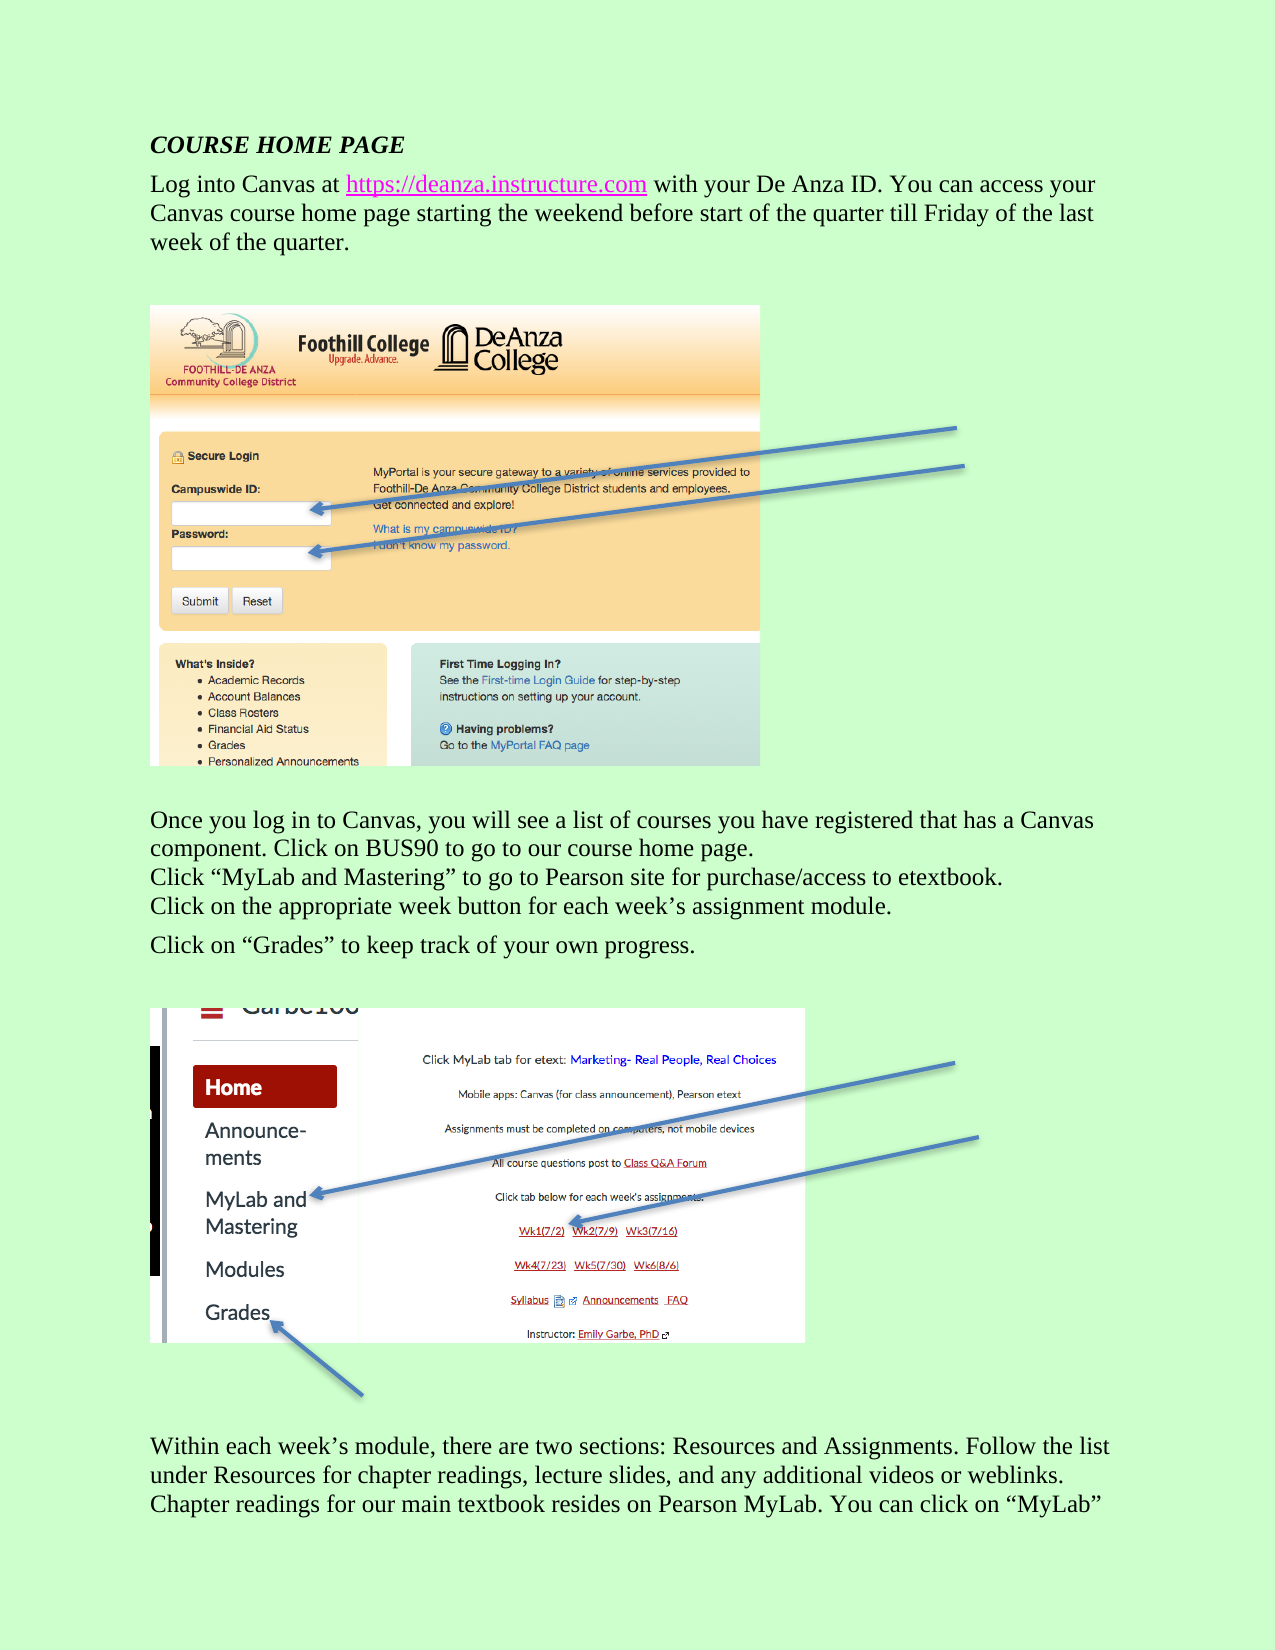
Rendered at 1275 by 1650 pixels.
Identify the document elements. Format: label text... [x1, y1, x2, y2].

text Click on “Grades” to keep track of your own progress. [150, 930, 1125, 959]
picture [150, 1008, 806, 1343]
picture [150, 305, 761, 766]
text Log into Canvas at https://deanza.instructure.com with your De Anza ID. You can access your Canvas course home page starting the weekend before start of the quarter till Friday of the last week of the quarter. [150, 169, 1125, 256]
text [150, 1431, 1125, 1518]
text Click “MyLab and Mastering” to go to Pearson site for purchase/access to etextbook. [150, 862, 1125, 891]
text Click on the appropriate week button for each week’s assignment module. [150, 891, 1125, 920]
text Once you log in to Canvas, you will see a list of courses you have registered that has a Canvas component. Click on BUS90 to go to our course home page. [150, 805, 1125, 862]
text COURSE HOME PAGE [150, 130, 1125, 159]
